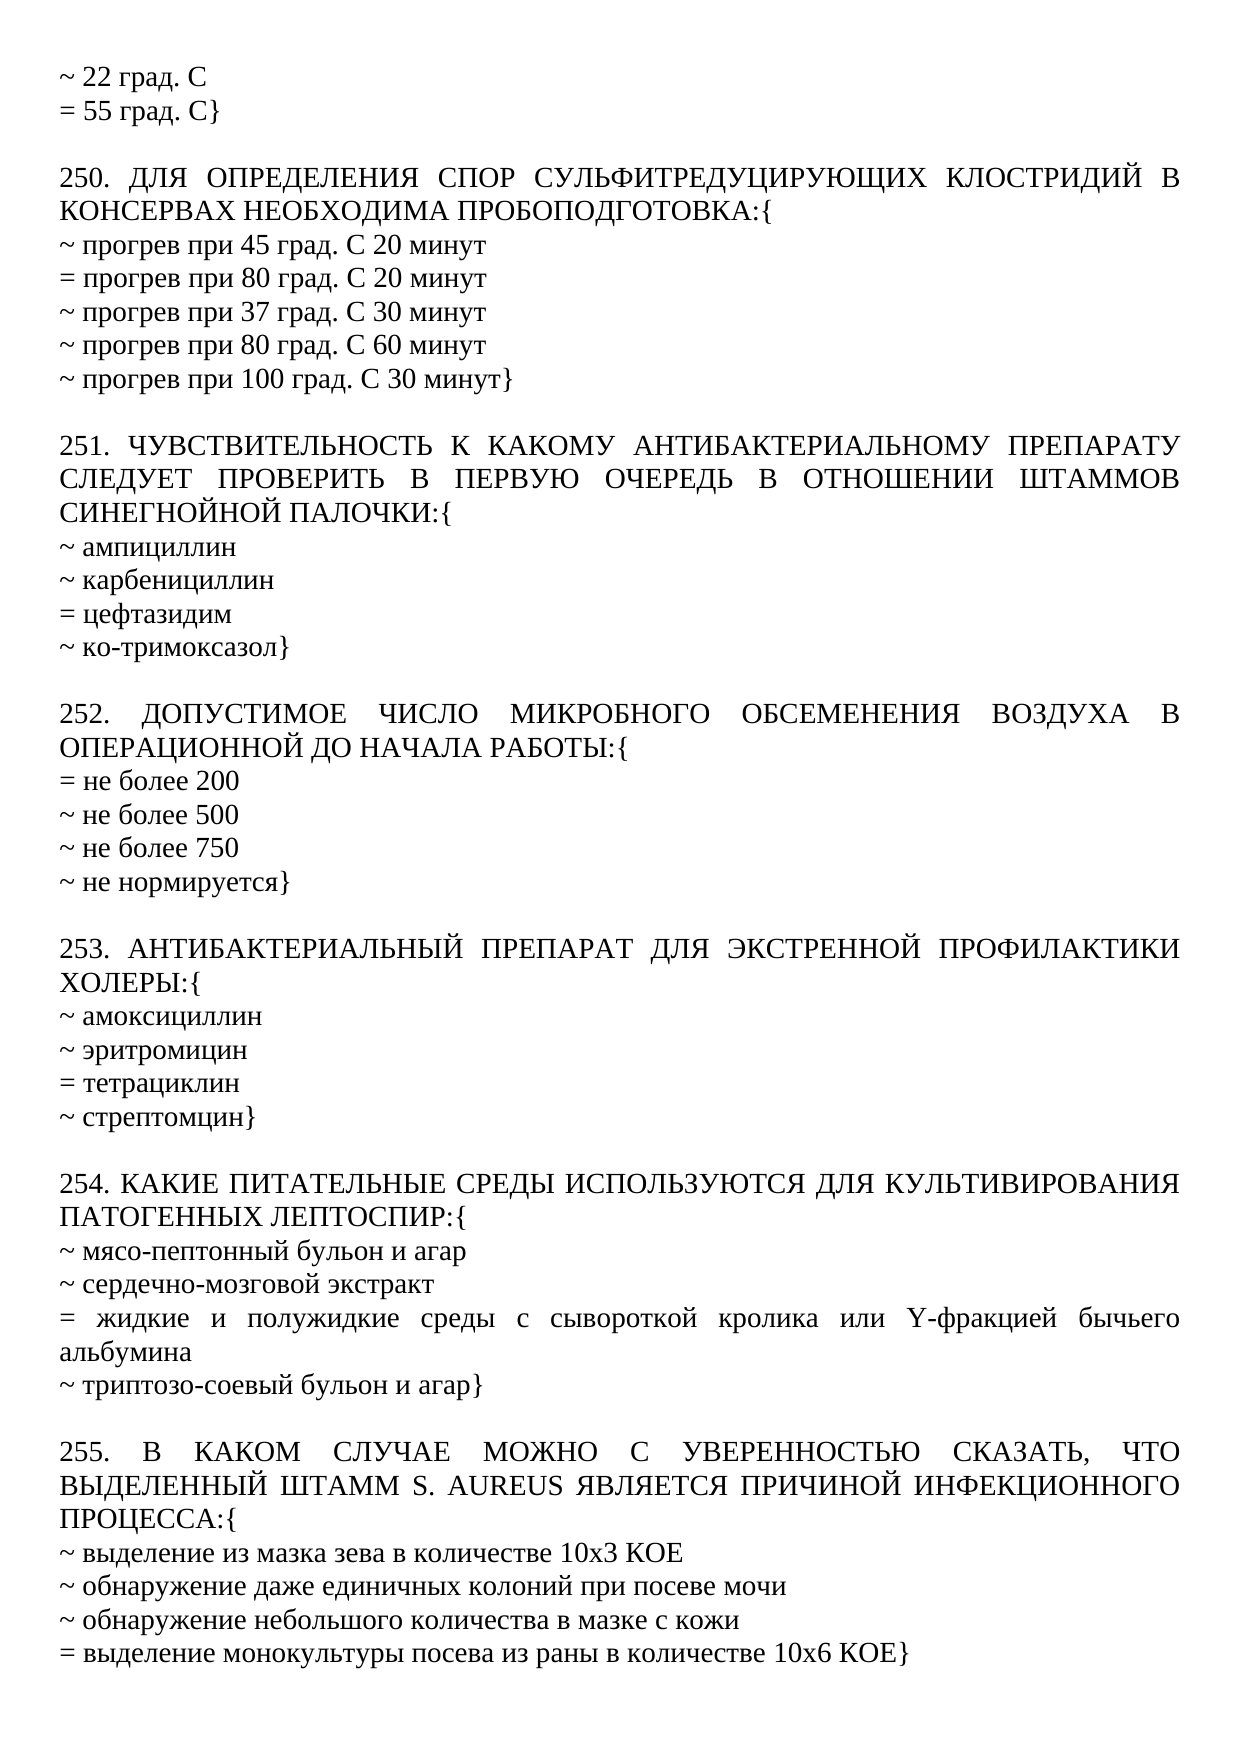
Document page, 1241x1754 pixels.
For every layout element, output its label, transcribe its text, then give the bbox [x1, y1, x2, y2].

text 253. АНТИБАКТЕРИАЛЬНЫЙ ПРЕПАРАТ ДЛЯ ЭКСТРЕННОЙ ПРОФИЛАКТИКИ ХОЛЕРЫ:{ [59, 931, 1181, 998]
text ~ обнаружение даже единичных колоний при посеве мочи [59, 1568, 1181, 1602]
text = цефтазидим [59, 596, 1181, 629]
text ~ не нормируется} [59, 864, 1181, 898]
text ~ эритромицин [59, 1032, 1181, 1065]
text ~ карбенициллин [59, 562, 1181, 596]
text = выделение монокультуры посева из раны в количестве 10х6 КОЕ} [59, 1636, 1181, 1669]
text ~ прогрев при 37 град. С 30 минут [59, 294, 1181, 327]
text = не более 200 [59, 763, 1181, 797]
text 252. ДОПУСТИМОЕ ЧИСЛО МИКРОБНОГО ОБСЕМЕНЕНИЯ ВОЗДУХА В ОПЕРАЦИОННОЙ ДО НАЧАЛА РАБОТЫ:{ [59, 696, 1181, 763]
text ~ 22 град. С [59, 59, 1181, 93]
text ~ прогрев при 80 град. С 60 минут [59, 327, 1181, 361]
text ~ стрептомцин} [59, 1099, 1181, 1132]
text 251. ЧУВСТВИТЕЛЬНОСТЬ К КАКОМУ АНТИБАКТЕРИАЛЬНОМУ ПРЕПАРАТУ СЛЕДУЕТ ПРОВЕРИТЬ В ПЕРВУЮ ОЧЕРЕДЬ В ОТНОШЕНИИ ШТАММОВ СИНЕГНОЙНОЙ ПАЛОЧКИ:{ [59, 428, 1181, 529]
text = жидкие и полужидкие среды с сывороткой кролика или Y-фракцией бычьего альбумина [59, 1300, 1181, 1367]
text ~ выделение из мазка зева в количестве 10х3 КОЕ [59, 1535, 1181, 1568]
text ~ ко-тримоксазол} [59, 629, 1181, 663]
text = 55 град. С} [59, 93, 1181, 126]
text ~ триптозо-соевый бульон и агар} [59, 1367, 1181, 1401]
text ~ не более 750 [59, 831, 1181, 864]
text ~ прогрев при 100 град. С 30 минут} [59, 361, 1181, 394]
text = тетрациклин [59, 1065, 1181, 1099]
text = прогрев при 80 град. С 20 минут [59, 260, 1181, 294]
text ~ прогрев при 45 град. С 20 минут [59, 227, 1181, 260]
text ~ мясо-пептонный бульон и агар [59, 1233, 1181, 1267]
text ~ обнаружение небольшого количества в мазке с кожи [59, 1602, 1181, 1636]
text ~ ампициллин [59, 529, 1181, 562]
text ~ не более 500 [59, 797, 1181, 831]
text 254. КАКИЕ ПИТАТЕЛЬНЫЕ СРЕДЫ ИСПОЛЬЗУЮТСЯ ДЛЯ КУЛЬТИВИРОВАНИЯ ПАТОГЕННЫХ ЛЕПТОСПИР:{ [59, 1166, 1181, 1233]
text 250. ДЛЯ ОПРЕДЕЛЕНИЯ СПОР СУЛЬФИТРЕДУЦИРУЮЩИХ КЛОСТРИДИЙ В КОНСЕРВАХ НЕОБХОДИМА ПРОБОПОДГОТОВКА:{ [59, 160, 1181, 227]
text ~ сердечно-мозговой экстракт [59, 1267, 1181, 1300]
text ~ амоксициллин [59, 998, 1181, 1032]
text 255. В КАКОМ СЛУЧАЕ МОЖНО С УВЕРЕННОСТЬЮ СКАЗАТЬ, ЧТО ВЫДЕЛЕННЫЙ ШТАММ S. AUREUS ЯВЛЯЕТСЯ ПРИЧИНОЙ ИНФЕКЦИОННОГО ПРОЦЕССА:{ [59, 1434, 1181, 1535]
